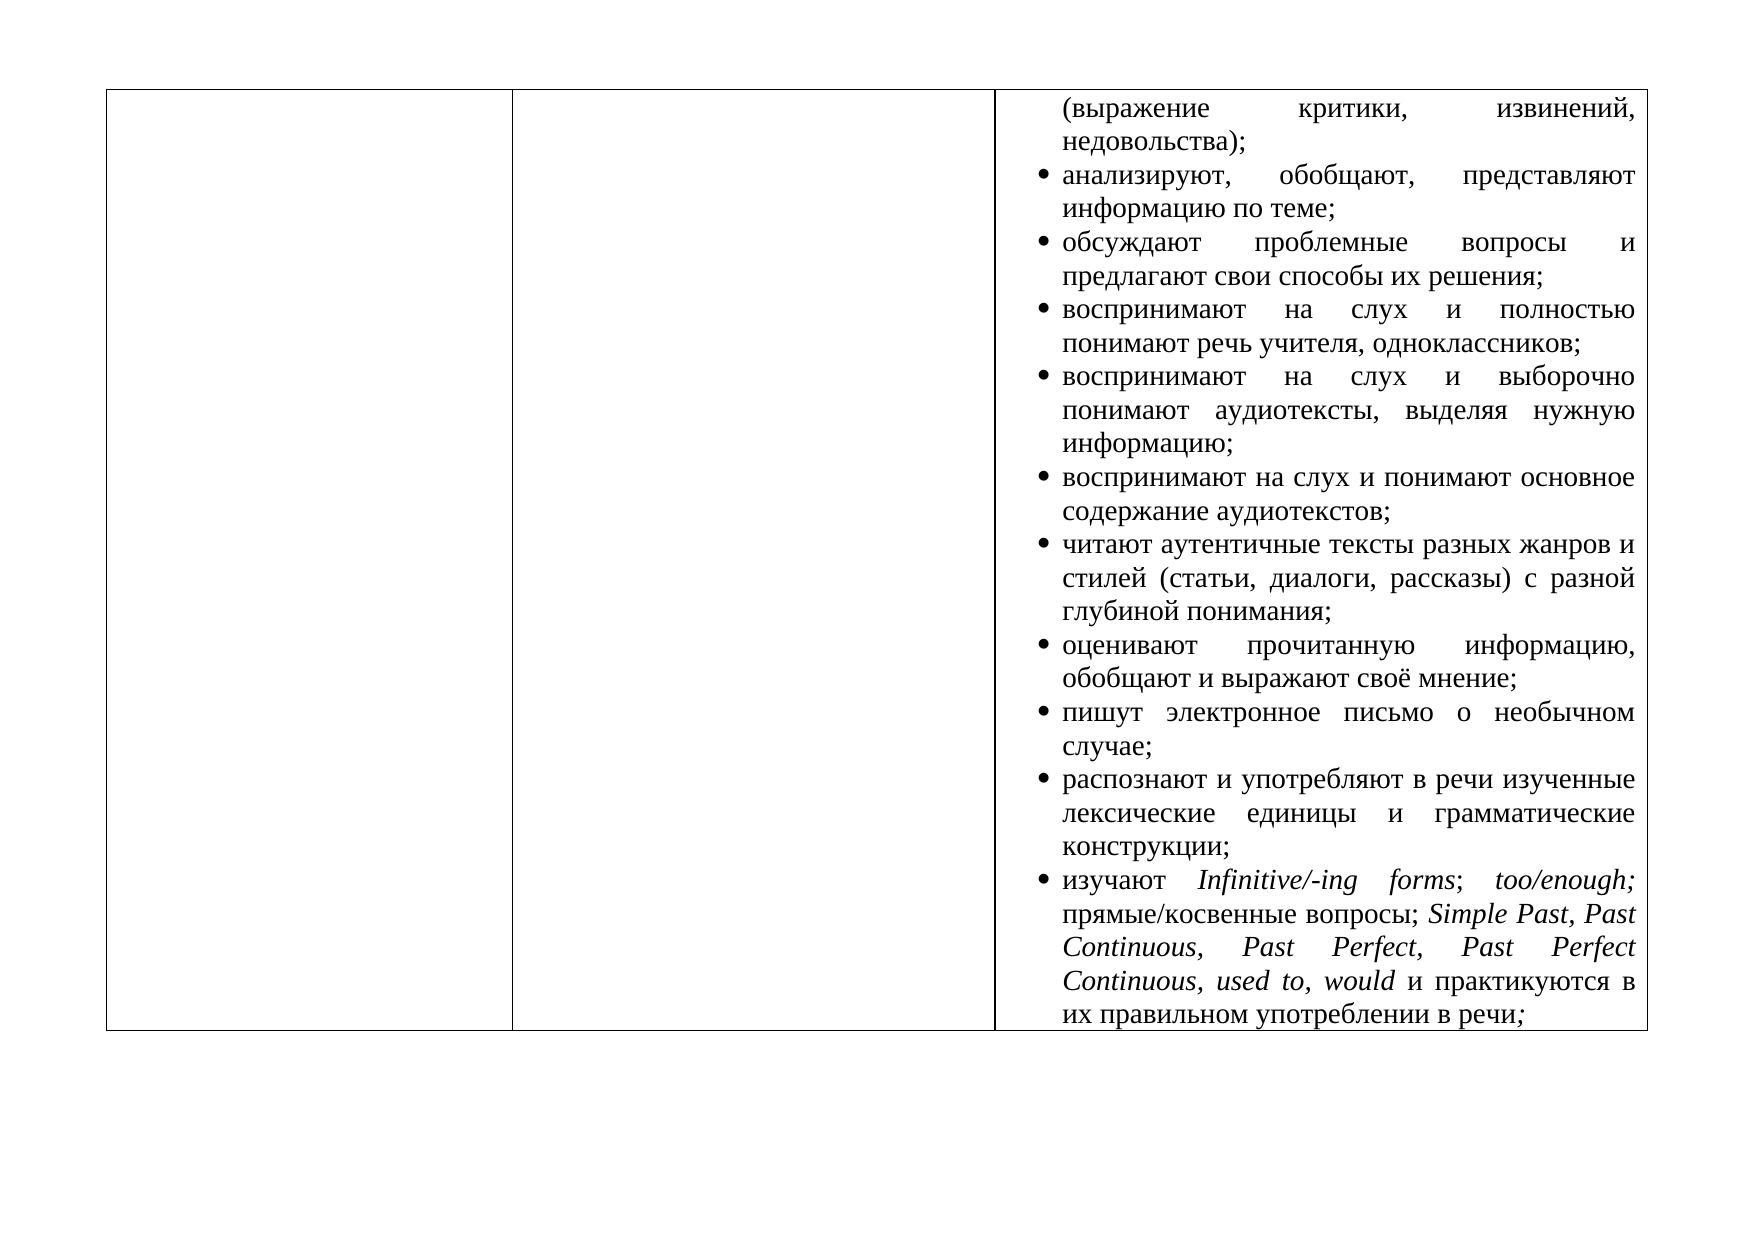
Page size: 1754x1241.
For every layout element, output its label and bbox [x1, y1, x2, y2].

table_cell [107, 90, 512, 1030]
table_cell [996, 90, 1647, 1030]
table_cell [513, 90, 994, 1030]
